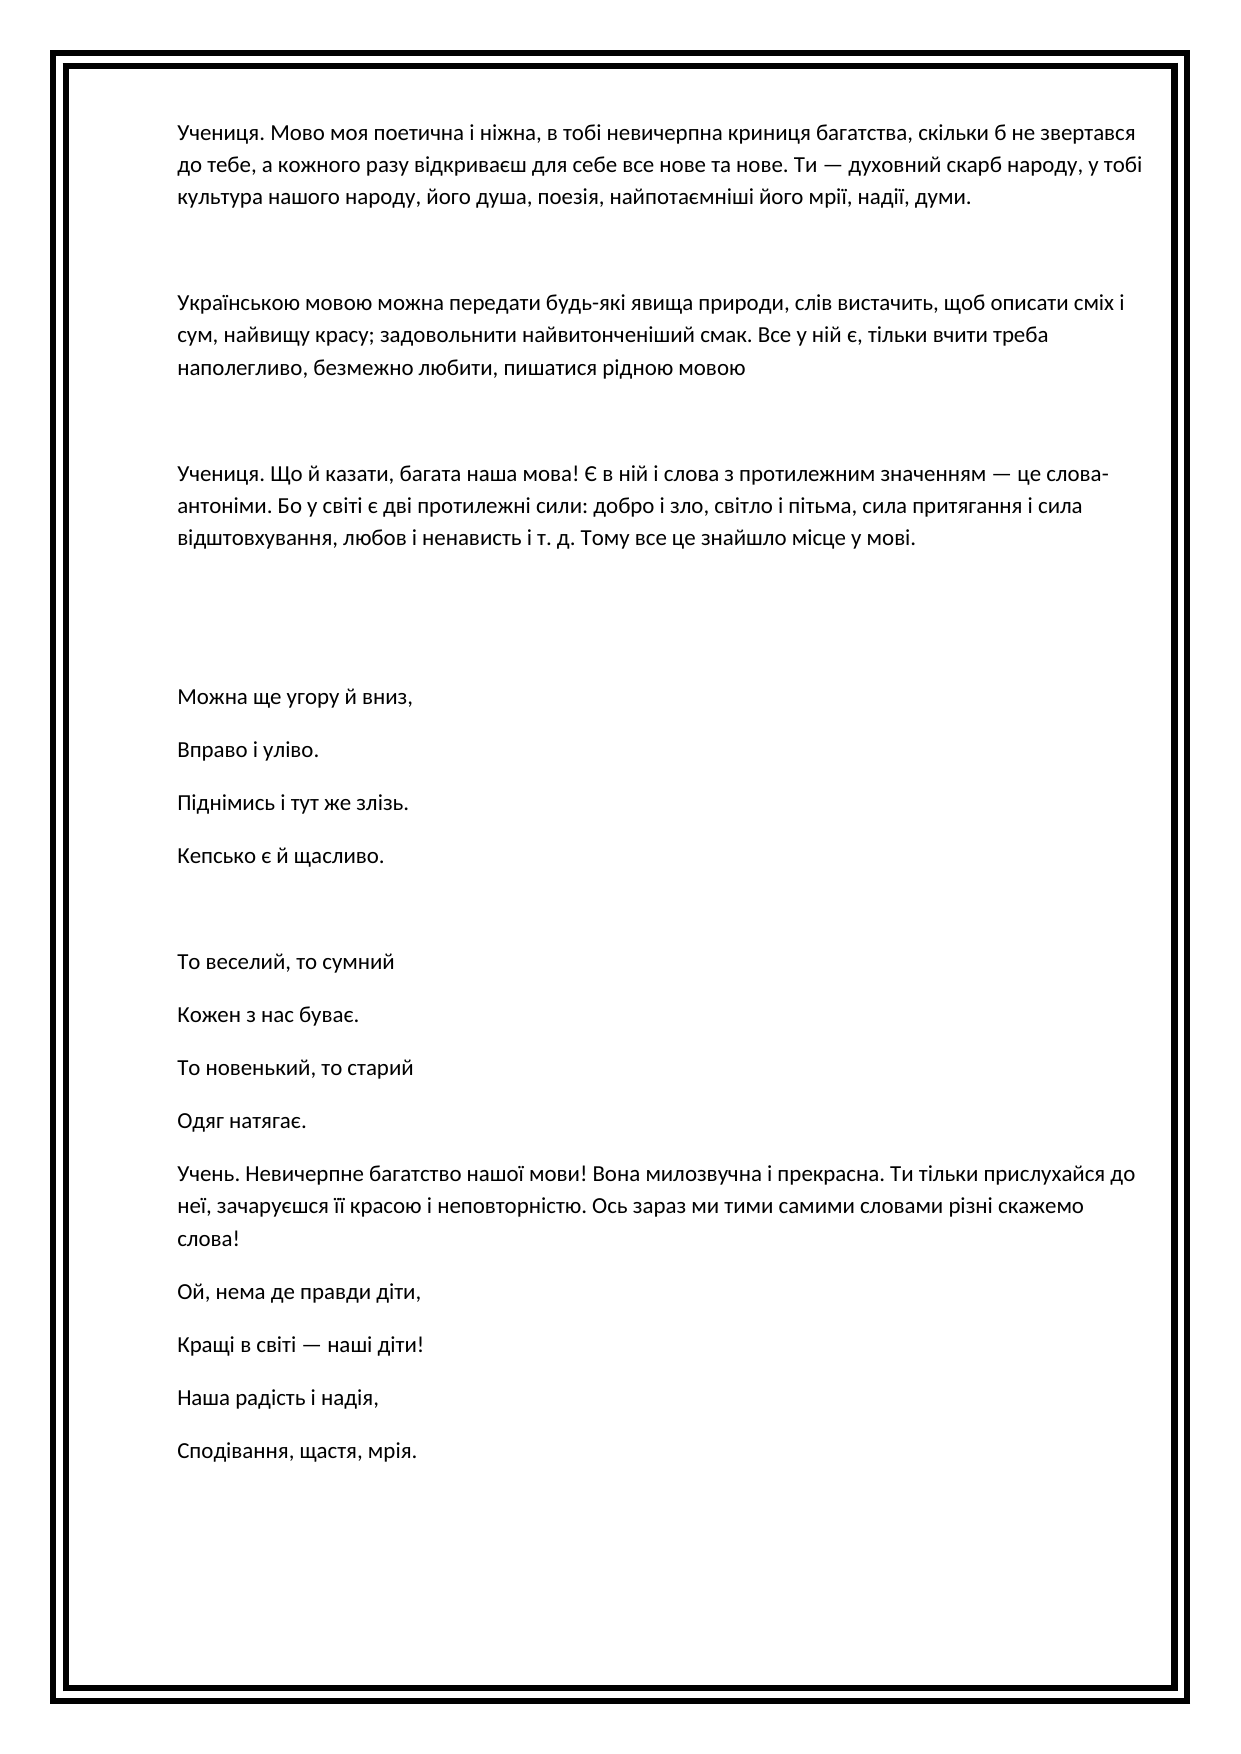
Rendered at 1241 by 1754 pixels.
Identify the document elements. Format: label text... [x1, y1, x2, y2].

text Кращі в світі — наші діти! [177, 1330, 1152, 1358]
text Піднімись і тут же злізь. [177, 788, 1152, 816]
text То веселий, то сумний [177, 947, 1152, 975]
text Одяг натягає. [177, 1106, 1152, 1134]
text Ой, нема де правди діти, [177, 1277, 1152, 1305]
text Можна ще угору й вниз, [177, 682, 1152, 710]
text Українською мовою можна передати будь-які явища природи, слів вистачить, щоб описати сміх і сум, найвищу красу; задовольнити найвитонченіший смак. Все у ній є, тільки вчити треба наполегливо, безмежно любити, пишатися рідною мовою [177, 288, 1152, 381]
text Вправо і уліво. [177, 735, 1152, 763]
text Учень. Невичерпне багатство нашої мови! Вона милозвучна і прекрасна. Ти тільки прислухайся до неї, зачаруєшся її красою і неповторністю. Ось зараз ми тими самими словами різні скажемо слова! [177, 1159, 1152, 1252]
text Кепсько є й щасливо. [177, 841, 1152, 869]
text Учениця. Мово моя поетична і ніжна, в тобі невичерпна криниця багатства, скільки б не звертався до тебе, а кожного разу відкриваєш для себе все нове та нове. Ти — духовний скарб народу, у тобі культура нашого народу, його душа, поезія, найпотаємніші його мрії, надії, думи. [177, 118, 1152, 210]
text Учениця. Що й казати, багата наша мова! Є в ній і слова з протилежним значенням — це слова-антоніми. Бо у світі є дві протилежні сили: добро і зло, світло і пітьма, сила притягання і сила відштовхування, любов і ненависть і т. д. Тому все це знайшло місце у мові. [177, 459, 1152, 551]
text Сподівання, щастя, мрія. [177, 1436, 1152, 1464]
text То новенький, то старий [177, 1053, 1152, 1081]
text Кожен з нас буває. [177, 1000, 1152, 1028]
text Наша радість і надія, [177, 1383, 1152, 1411]
